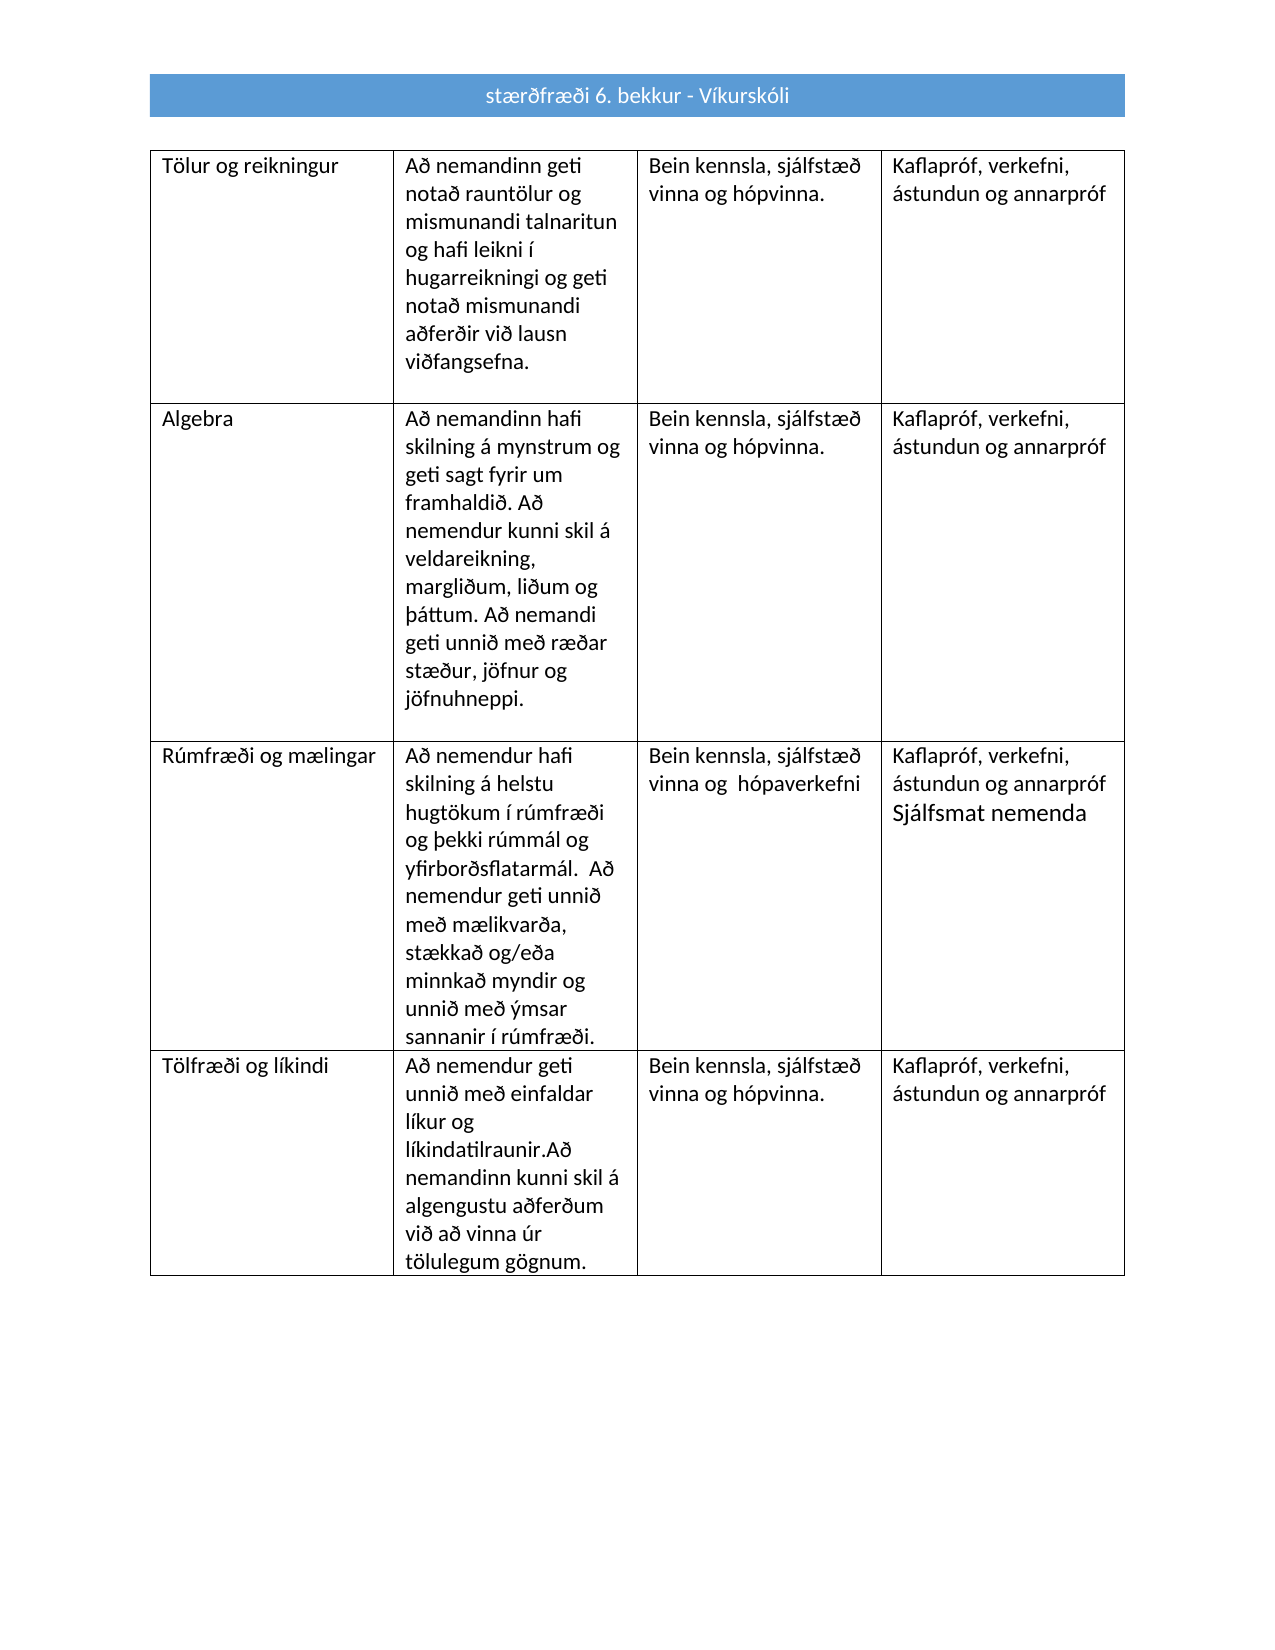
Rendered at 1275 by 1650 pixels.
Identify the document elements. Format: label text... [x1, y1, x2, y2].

table_cell Að nemandinn geti notað rauntölur og mismunandi talnaritun og hafi leikni í hugarreikningi og geti notað mismunandi aðferðir við lausn viðfangsefna. [394, 151, 637, 403]
table_cell Algebra [151, 404, 393, 741]
table_cell Kaflapróf, verkefni, ástundun og annarpróf Sjálfsmat nemenda [882, 742, 1124, 1050]
table_cell Að nemandinn hafi skilning á mynstrum og geti sagt fyrir um framhaldið. Að nemendur kunni skil á veldareikning, margliðum, liðum og þáttum. Að nemandi geti unnið með ræðar stæður, jöfnur og jöfnuhneppi. [394, 404, 637, 741]
table_cell Tölfræði og líkindi [151, 1051, 393, 1275]
table_cell Kaflapróf, verkefni, ástundun og annarpróf [882, 1051, 1124, 1275]
table_cell Að nemendur geti unnið með einfaldar líkur og líkindatilraunir.Að nemandinn kunni skil á algengustu aðferðum við að vinna úr tölulegum gögnum. [394, 1051, 637, 1275]
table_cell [882, 151, 1124, 403]
table_cell Bein kennsla, sjálfstæð vinna og hópvinna. [638, 404, 881, 741]
table_cell Bein kennsla, sjálfstæð vinna og hópvinna. [638, 151, 881, 403]
table_cell Tölur og reikningur [151, 151, 393, 403]
table_cell Bein kennsla, sjálfstæð vinna og hópvinna. [638, 1051, 881, 1275]
table_cell Að nemendur hafi skilning á helstu hugtökum í rúmfræði og þekki rúmmál og yfirborðsflatarmál. Að nemendur geti unnið með mælikvarða, stækkað og/eða minnkað myndir og unnið með ýmsar sannanir í rúmfræði. [394, 742, 637, 1050]
table_cell Kaflapróf, verkefni, ástundun og annarpróf [882, 404, 1124, 741]
table_cell Bein kennsla, sjálfstæð vinna og hópaverkefni [638, 742, 881, 1050]
table_cell Rúmfræði og mælingar [151, 742, 393, 1050]
